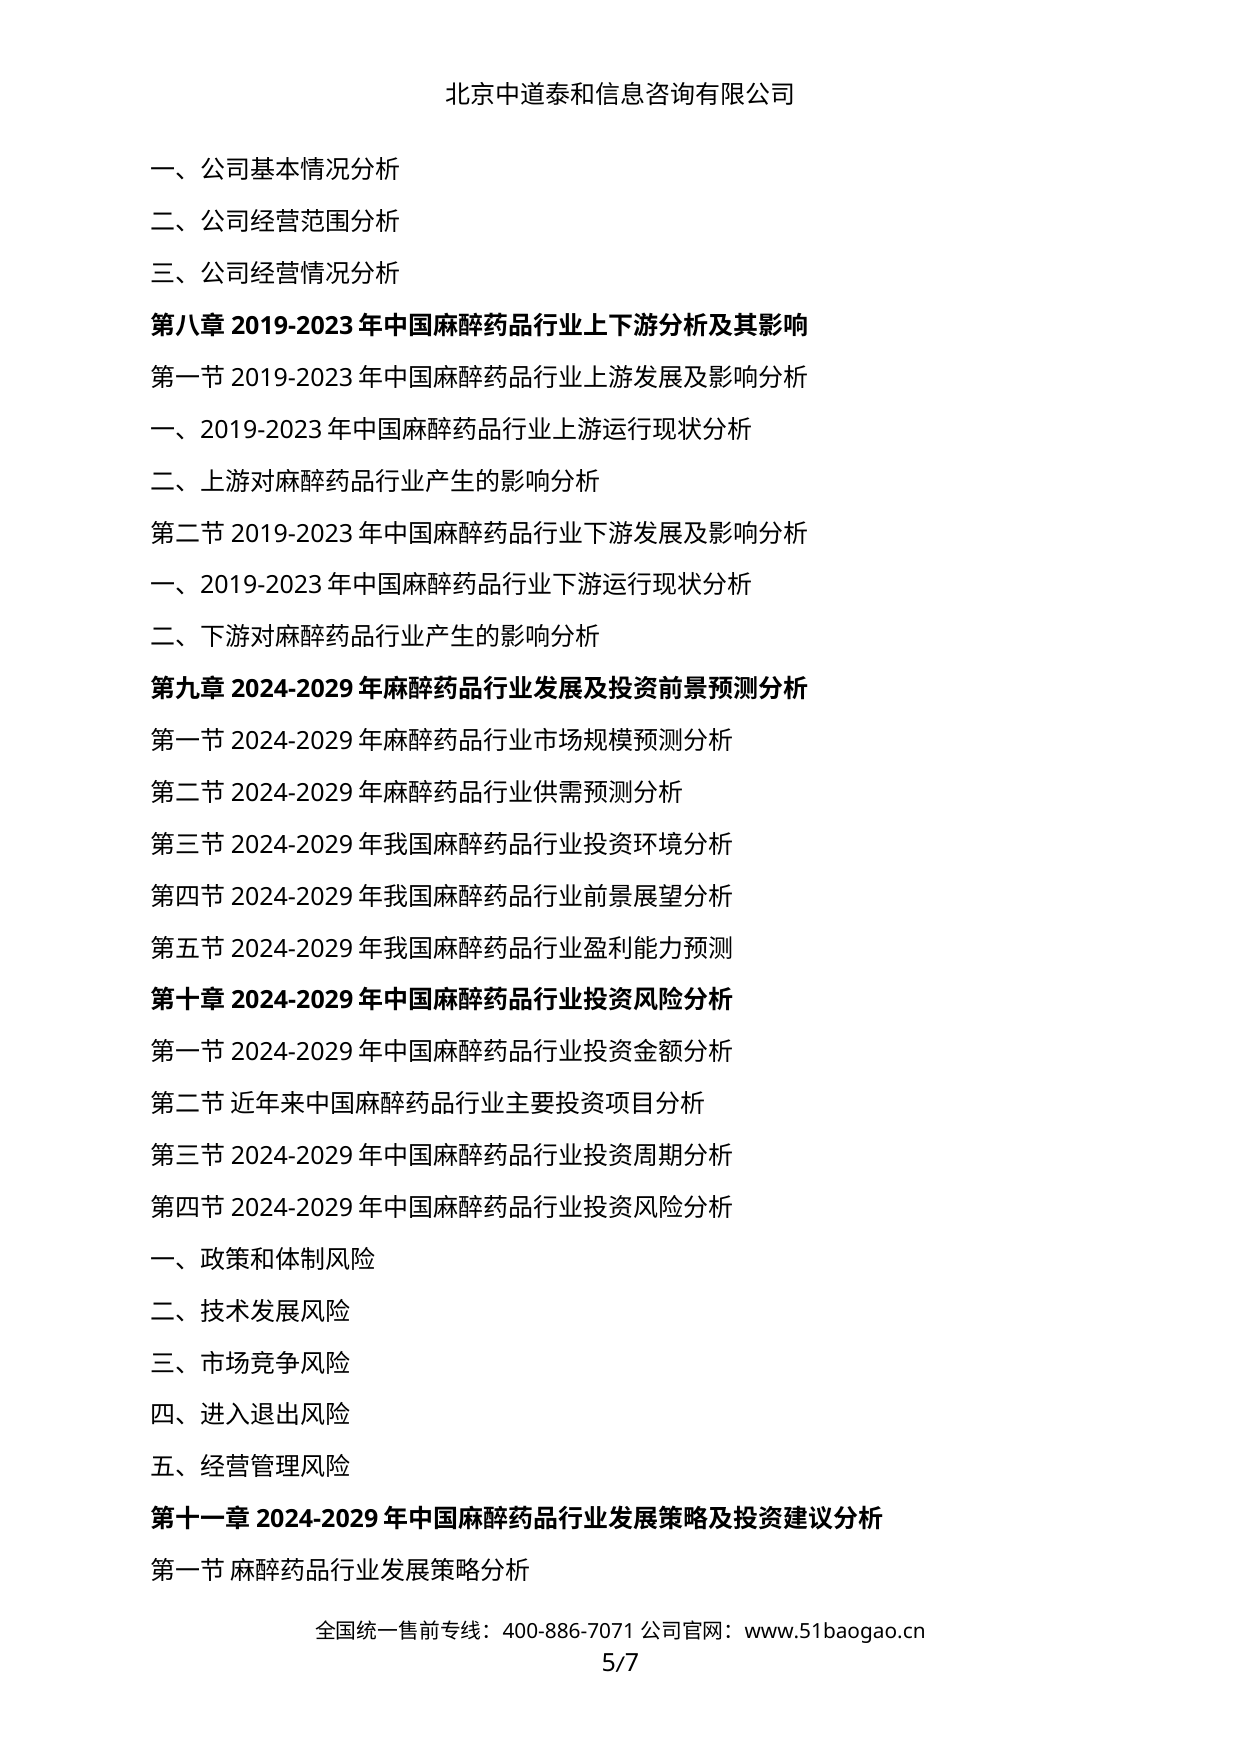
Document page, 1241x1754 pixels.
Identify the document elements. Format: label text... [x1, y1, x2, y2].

text 第三节 2024-2029年我国麻醉药品行业投资环境分析 [150, 824, 1090, 861]
text 一、2019-2023年中国麻醉药品行业上游运行现状分析 [150, 409, 1090, 446]
text 三、公司经营情况分析 [150, 254, 1090, 290]
text 一、2019-2023年中国麻醉药品行业下游运行现状分析 [150, 565, 1090, 601]
text 第九章 2024-2029年麻醉药品行业发展及投资前景预测分析 [150, 669, 1090, 705]
text 四、进入退出风险 [150, 1395, 1090, 1431]
text 第二节 2019-2023年中国麻醉药品行业下游发展及影响分析 [150, 513, 1090, 549]
text 第二节 2024-2029年麻醉药品行业供需预测分析 [150, 772, 1090, 809]
text 二、上游对麻醉药品行业产生的影响分析 [150, 461, 1090, 497]
text 第一节 2024-2029年中国麻醉药品行业投资金额分析 [150, 1032, 1090, 1068]
text 二、技术发展风险 [150, 1291, 1090, 1327]
text 一、公司基本情况分析 [150, 150, 1090, 186]
text 一、政策和体制风险 [150, 1239, 1090, 1276]
text 二、公司经营范围分析 [150, 202, 1090, 238]
text 第四节 2024-2029年我国麻醉药品行业前景展望分析 [150, 876, 1090, 912]
text 第二节 近年来中国麻醉药品行业主要投资项目分析 [150, 1084, 1090, 1120]
text 第一节 2024-2029年麻醉药品行业市场规模预测分析 [150, 721, 1090, 757]
text 第三节 2024-2029年中国麻醉药品行业投资周期分析 [150, 1136, 1090, 1172]
text 第十章 2024-2029年中国麻醉药品行业投资风险分析 [150, 980, 1090, 1016]
text 第五节 2024-2029年我国麻醉药品行业盈利能力预测 [150, 928, 1090, 964]
text 三、市场竞争风险 [150, 1343, 1090, 1379]
text 第一节 麻醉药品行业发展策略分析 [150, 1551, 1090, 1587]
text 第八章 2019-2023年中国麻醉药品行业上下游分析及其影响 [150, 306, 1090, 342]
text 第十一章 2024-2029年中国麻醉药品行业发展策略及投资建议分析 [150, 1499, 1090, 1535]
text 二、下游对麻醉药品行业产生的影响分析 [150, 617, 1090, 653]
text 五、经营管理风险 [150, 1447, 1090, 1483]
text 第一节 2019-2023年中国麻醉药品行业上游发展及影响分析 [150, 357, 1090, 394]
text 第四节 2024-2029年中国麻醉药品行业投资风险分析 [150, 1187, 1090, 1224]
